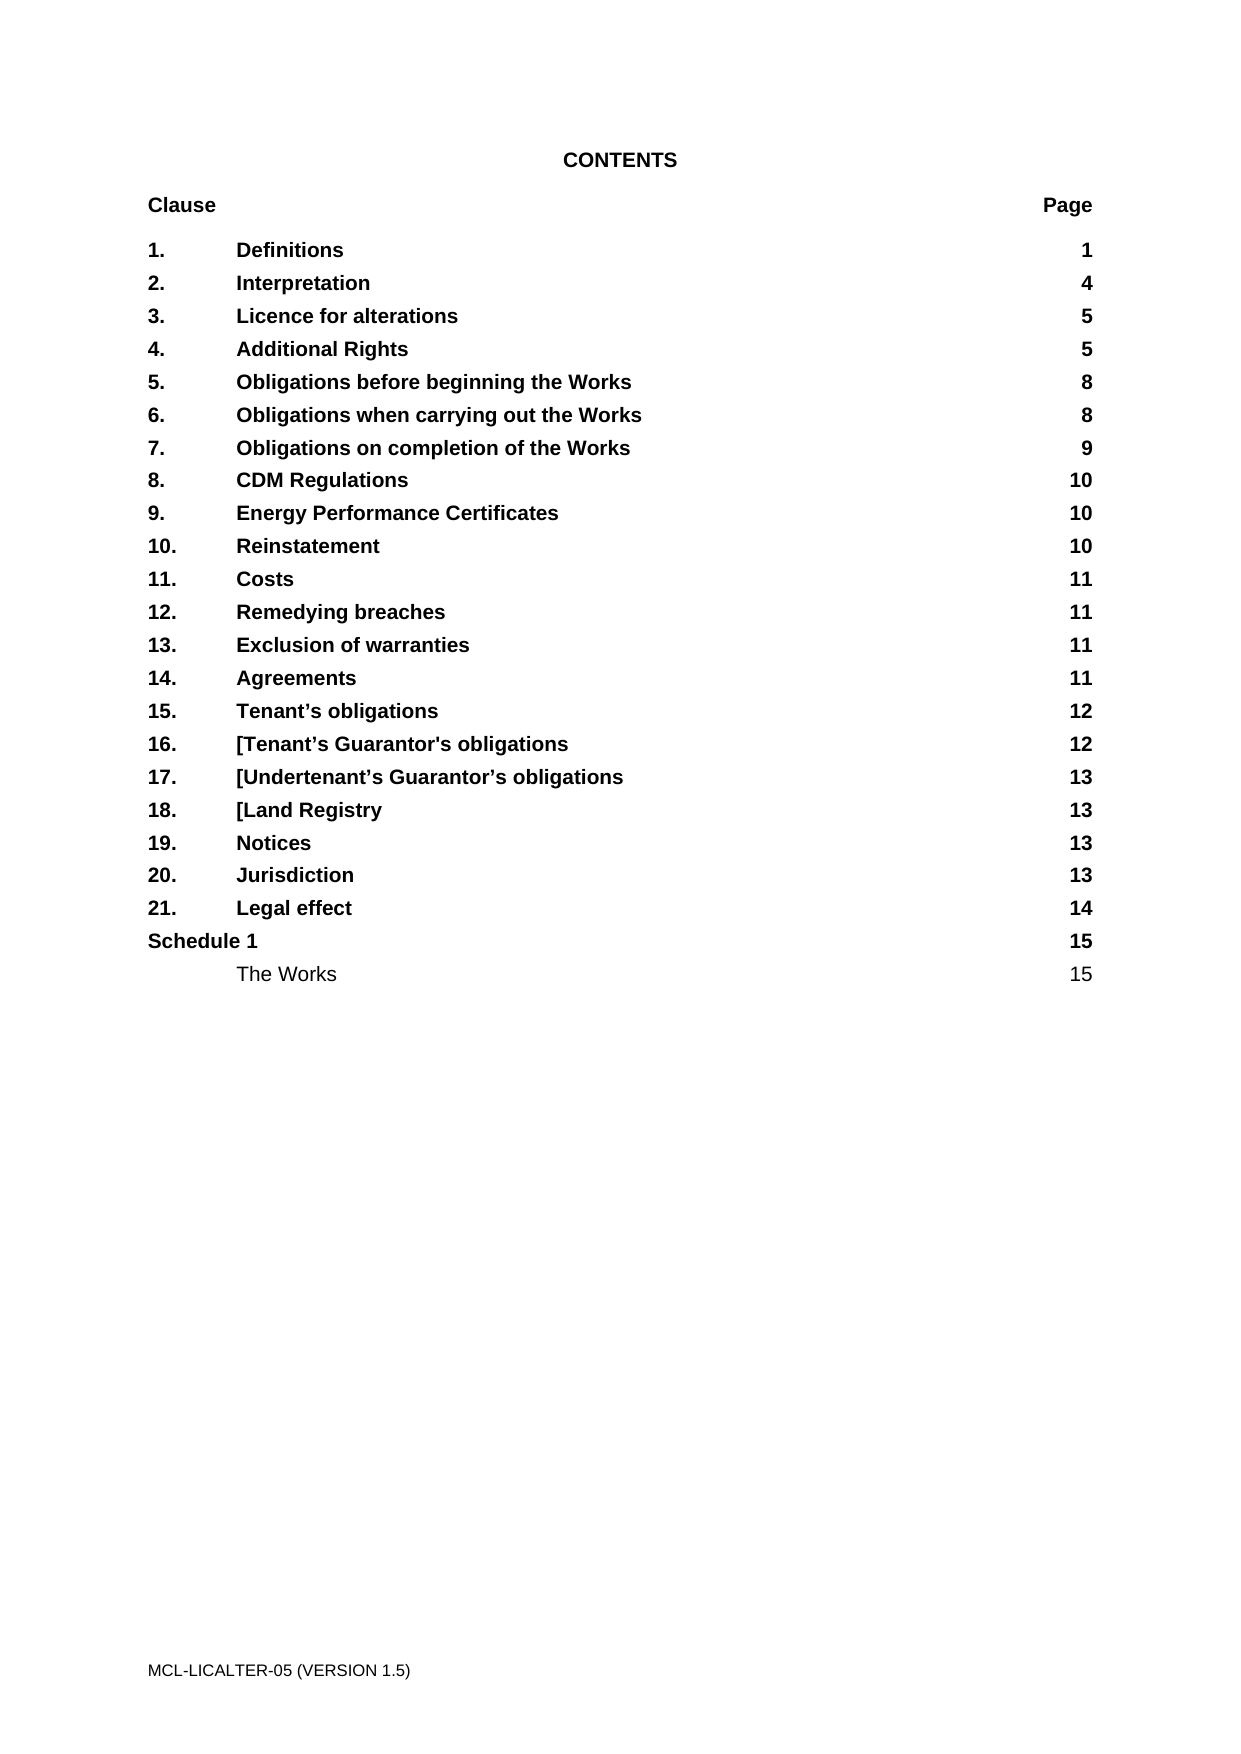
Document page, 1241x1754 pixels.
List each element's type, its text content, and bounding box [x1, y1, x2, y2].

text 11. Costs 11 [148, 567, 1093, 591]
text 12. Remedying breaches 11 [148, 600, 1093, 624]
text 18. [Land Registry 13 [148, 797, 1093, 821]
text 3. Licence for alterations 5 [148, 304, 1093, 328]
text 16. [Tenant’s Guarantor's obligations 12 [148, 732, 1093, 756]
text 6. Obligations when carrying out the Works 8 [148, 402, 1093, 426]
text 14. Agreements 11 [148, 666, 1093, 690]
text 9. Energy Performance Certificates 10 [148, 501, 1093, 525]
text The Works 15 [236, 962, 1093, 986]
text 8. CDM Regulations 10 [148, 468, 1093, 492]
text 20. Jurisdiction 13 [148, 863, 1093, 887]
text 19. Notices 13 [148, 830, 1093, 854]
text 13. Exclusion of warranties 11 [148, 633, 1093, 657]
text 15. Tenant’s obligations 12 [148, 699, 1093, 723]
text 7. Obligations on completion of the Works 9 [148, 435, 1093, 459]
text CONTENTS [148, 148, 1093, 172]
text 5. Obligations before beginning the Works 8 [148, 369, 1093, 393]
text 10. Reinstatement 10 [148, 534, 1093, 558]
text 4. Additional Rights 5 [148, 337, 1093, 361]
text 1. Definitions 1 [148, 238, 1093, 262]
text 17. [Undertenant’s Guarantor’s obligations 13 [148, 764, 1093, 788]
text Schedule 1 15 [148, 929, 1093, 953]
text Clause Page [148, 193, 1093, 217]
text 21. Legal effect 14 [148, 896, 1093, 920]
text 2. Interpretation 4 [148, 271, 1093, 295]
